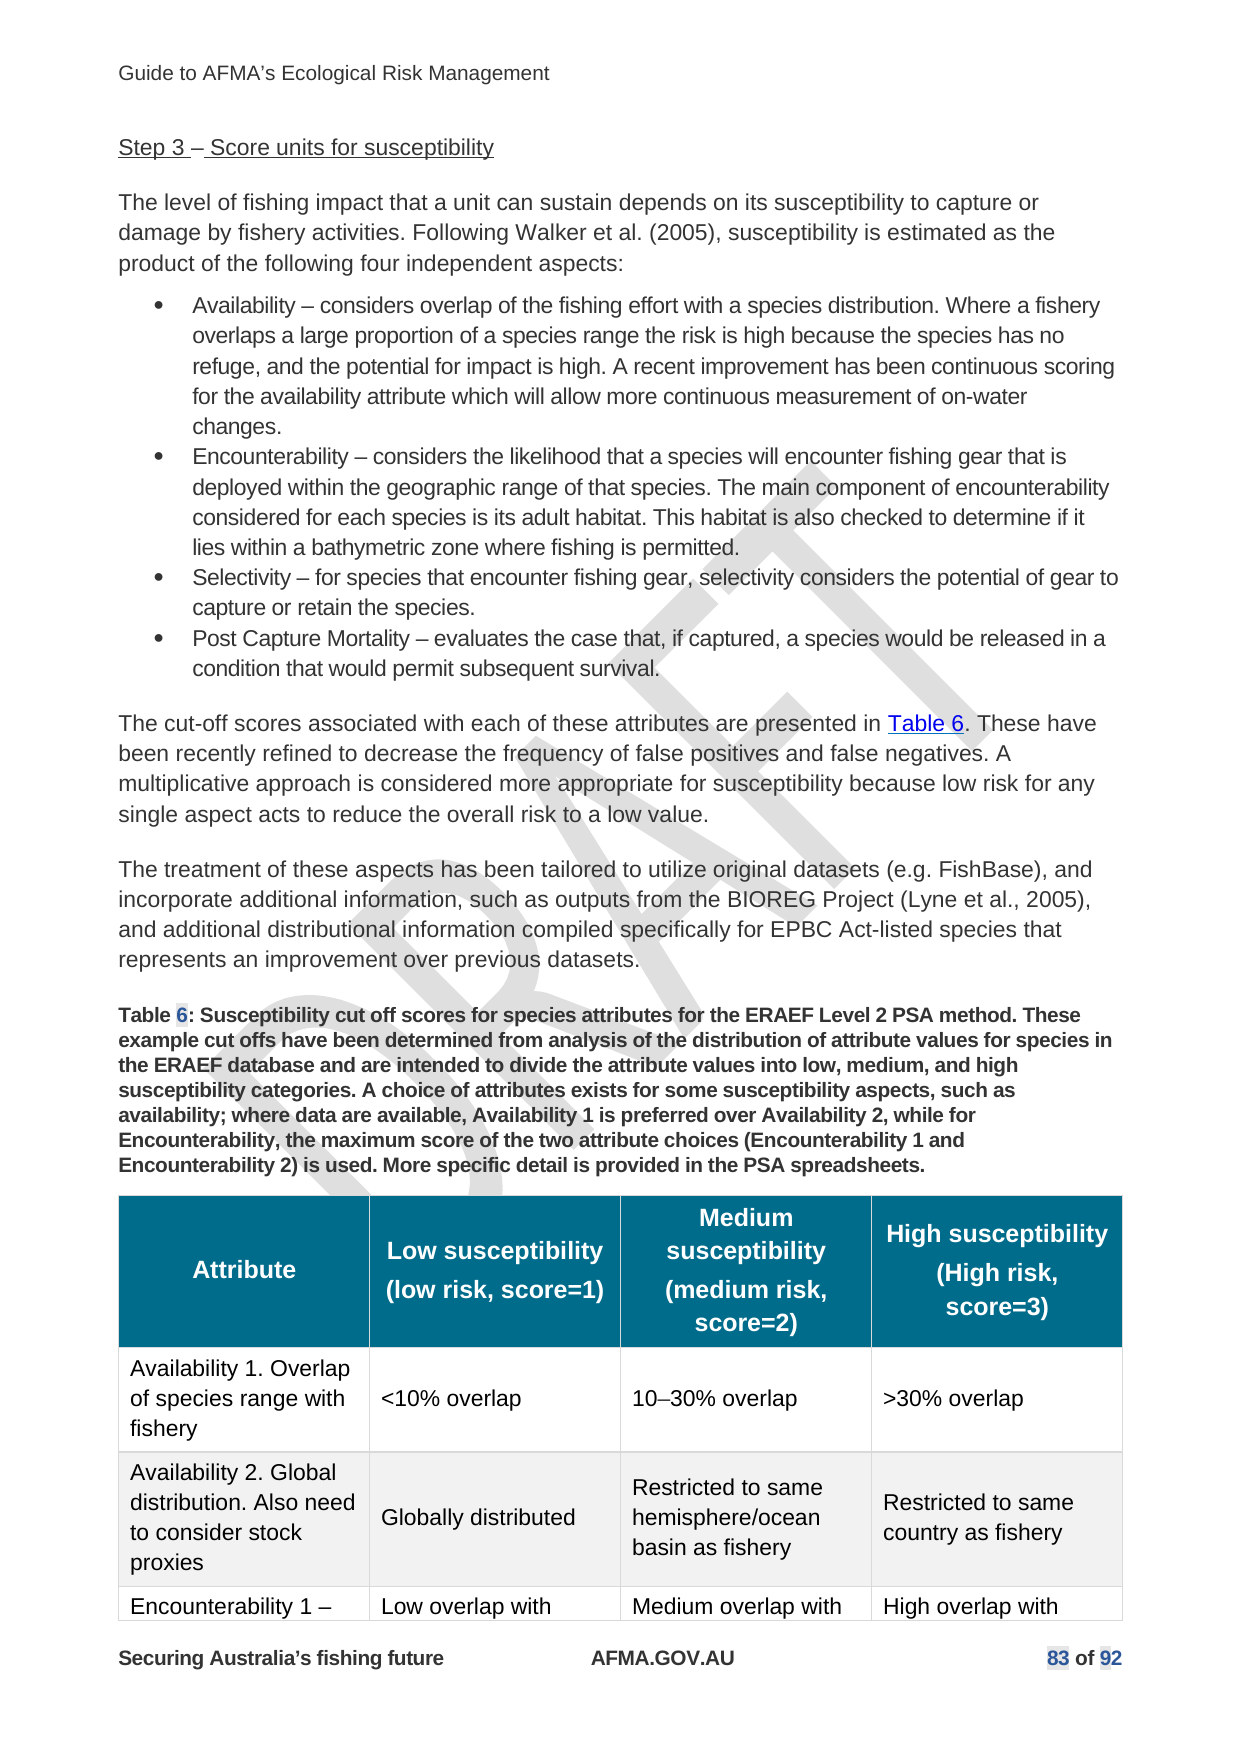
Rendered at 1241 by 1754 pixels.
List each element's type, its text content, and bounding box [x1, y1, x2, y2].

table_cell Medium overlap with fishing gear [621, 1587, 871, 1619]
table_cell <10% overlap [370, 1348, 620, 1451]
table_cell Globally distributed [370, 1453, 620, 1586]
list Encounterability – considers the likelihood that a species will encounter fishing gear that is deployed within the geographic range of that species. The main component of encounterability considered for each species is its adult habitat. This habitat is also checked to determine if it lies within a bathymetric zone where fishing is permitted. [154, 443, 1122, 560]
text Table 6: Susceptibility cut off scores for species attributes for the ERAEF Level 2 PSA method. These example cut offs have been determined from analysis of the distribution of attribute values for species in the ERAEF database and are intended to divide the attribute values into low, medium, and high susceptibility categories. A choice of attributes exists for some susceptibility aspects, such as availability; where data are available, Availability 1 is preferred over Availability 2, while for Encounterability, the maximum score of the two attribute choices (Encounterability 1 and Encounterability 2) is used. More specific detail is provided in the PSA spreadsheets. [118, 1002, 1122, 1177]
table_cell >30% overlap [872, 1348, 1122, 1451]
text The level of fishing impact that a unit can sustain depends on its susceptibility to capture or damage by fishery activities. Following Walker et al. (2005), susceptibility is estimated as the product of the following four independent aspects: [118, 189, 1122, 276]
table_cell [119, 1587, 369, 1619]
table_cell 10–30% overlap [621, 1348, 871, 1451]
table_cell Restricted to same hemisphere/ocean basin as fishery [621, 1453, 871, 1586]
list Availability – considers overlap of the fishing effort with a species distribution. Where a fishery overlaps a large proportion of a species range the risk is high because the species has no refuge, and the potential for impact is high. A recent improvement has been continuous scoring for the availability attribute which will allow more continuous measurement of on-water changes. [154, 292, 1122, 439]
table_header High susceptibility (High risk, score=3) [872, 1196, 1122, 1347]
table_cell Availability 1. Overlap of species range with fishery [119, 1348, 369, 1451]
table_cell Restricted to same country as fishery [872, 1453, 1122, 1586]
text Step 3 – Score units for susceptibility [118, 134, 1122, 160]
list Selectivity – for species that encounter fishing gear, selectivity considers the potential of gear to capture or retain the species. [154, 564, 1122, 621]
table_header Low susceptibility (low risk, score=1) [370, 1196, 620, 1347]
table_cell Availability 2. Global distribution. Also need to consider stock proxies [119, 1453, 369, 1586]
table_cell High overlap with fishing gear [872, 1587, 1122, 1619]
list Post Capture Mortality – evaluates the case that, if captured, a species would be released in a condition that would permit subsequent survival. [154, 624, 1122, 681]
text The cut-off scores associated with each of these attributes are presented in Table 6. These have been recently refined to decrease the frequency of false positives and false negatives. A multiplicative approach is considered more appropriate for susceptibility because low risk for any single aspect acts to reduce the overall risk to a low value. [118, 710, 1122, 827]
table_cell Low overlap with fishing gear [370, 1587, 620, 1619]
table_header Attribute [119, 1196, 369, 1347]
table_header Medium susceptibility (medium risk, score=2) [621, 1196, 871, 1347]
text The treatment of these aspects has been tailored to utilize original datasets (e.g. FishBase), and incorporate additional information, such as outputs from the BIOREG Project (Lyne et al., 2005), and additional distributional information compiled specifically for EPBC Act-listed species that represents an improvement over previous datasets. [118, 856, 1122, 973]
